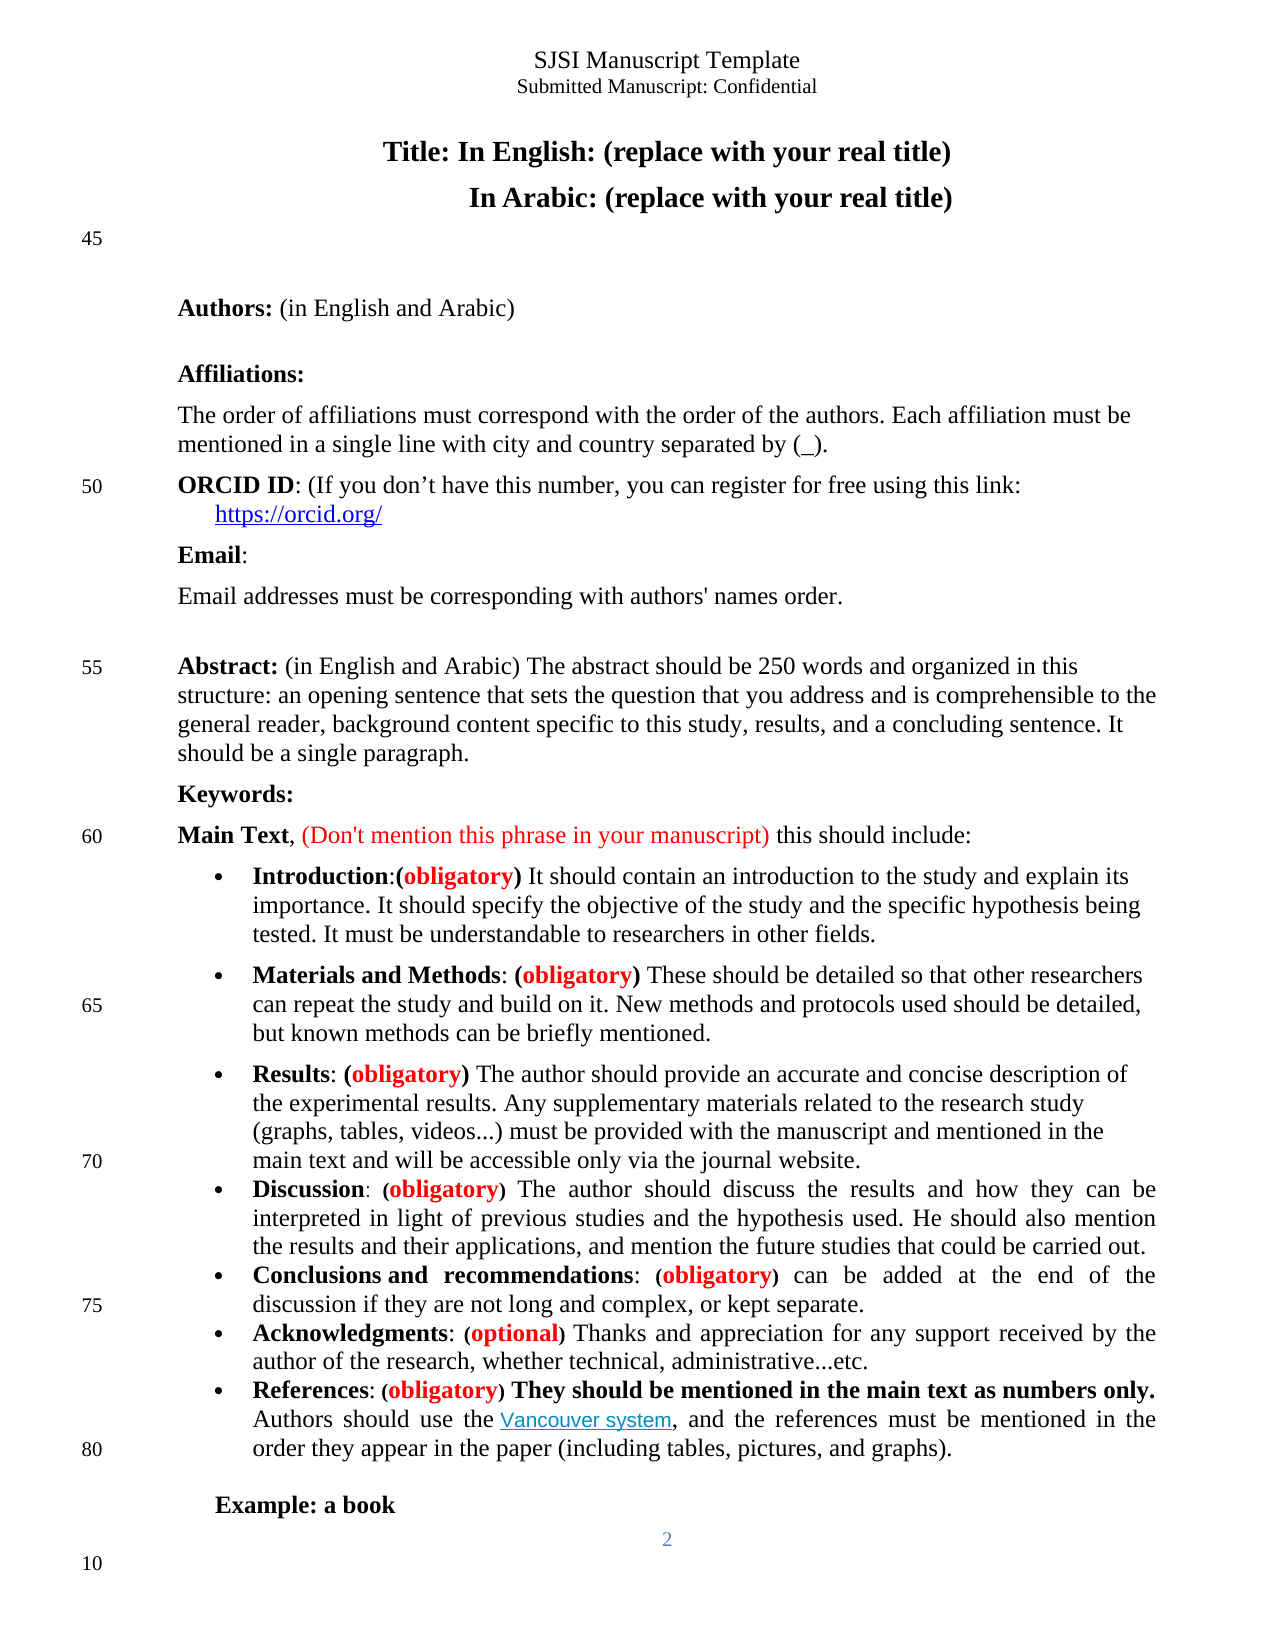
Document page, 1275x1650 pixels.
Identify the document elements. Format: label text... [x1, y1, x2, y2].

text The order of affiliations must correspond with the order of the authors. Each affiliation must be mentioned in a single line with city and country separated by (_). [177, 400, 1157, 458]
text Affiliations: [177, 359, 1157, 388]
text ORCID ID: (If you don’t have this number, you can register for free using this link: https://orcid.org/ [177, 470, 1157, 528]
list Acknowledgments: (optional) Thanks and appreciation for any support received by the author of the research, whether technical, administrative...etc. [215, 1318, 1157, 1375]
list Conclusions and recommendations: (obligatory) can be added at the end of the discussion if they are not long and complex, or kept separate. [215, 1260, 1157, 1318]
text Abstract: (in English and Arabic) The abstract should be 250 words and organized in this structure: an opening sentence that sets the question that you address and is comprehensible to the general reader, background content specific to this study, results, and a concluding sentence. It should be a single paragraph. [177, 651, 1157, 766]
list Discussion: (obligatory) The author should discuss the results and how they can be interpreted in light of previous studies and the hypothesis used. He should also mention the results and their applications, and mention the future studies that could be carried out. [215, 1174, 1157, 1260]
text Email addresses must be corresponding with authors' names order. [177, 581, 1157, 610]
text Title: In English: (replace with your real title) [177, 134, 1157, 168]
list Results: (obligatory) The author should provide an accurate and concise description of the experimental results. Any supplementary materials related to the research study (graphs, tables, videos...) must be provided with the manuscript and mentioned in the main text and will be accessible only via the journal website. [215, 1059, 1157, 1174]
list References: (obligatory) They should be mentioned in the main text as numbers only. Authors should use the Vancouver system, and the references must be mentioned in the order they appear in the paper (including tables, pictures, and graphs). [215, 1375, 1157, 1461]
text Example: a book [215, 1491, 1157, 1519]
text Keywords: [177, 779, 1157, 808]
text Main Text, (Don't mention this phrase in your manuscript) this should include: [177, 820, 1157, 849]
text In Arabic: (replace with your real title) [177, 180, 1157, 214]
list Introduction:(obligatory) It should contain an introduction to the study and explain its importance. It should specify the objective of the study and the specific hypothesis being tested. It must be understandable to researchers in other fields. [215, 861, 1157, 948]
text Authors: (in English and Arabic) [177, 293, 1157, 321]
text Email: [177, 540, 1157, 569]
list Materials and Methods: (obligatory) These should be detailed so that other researchers can repeat the study and build on it. New methods and protocols used should be detailed, but known methods can be briefly mentioned. [215, 960, 1157, 1046]
